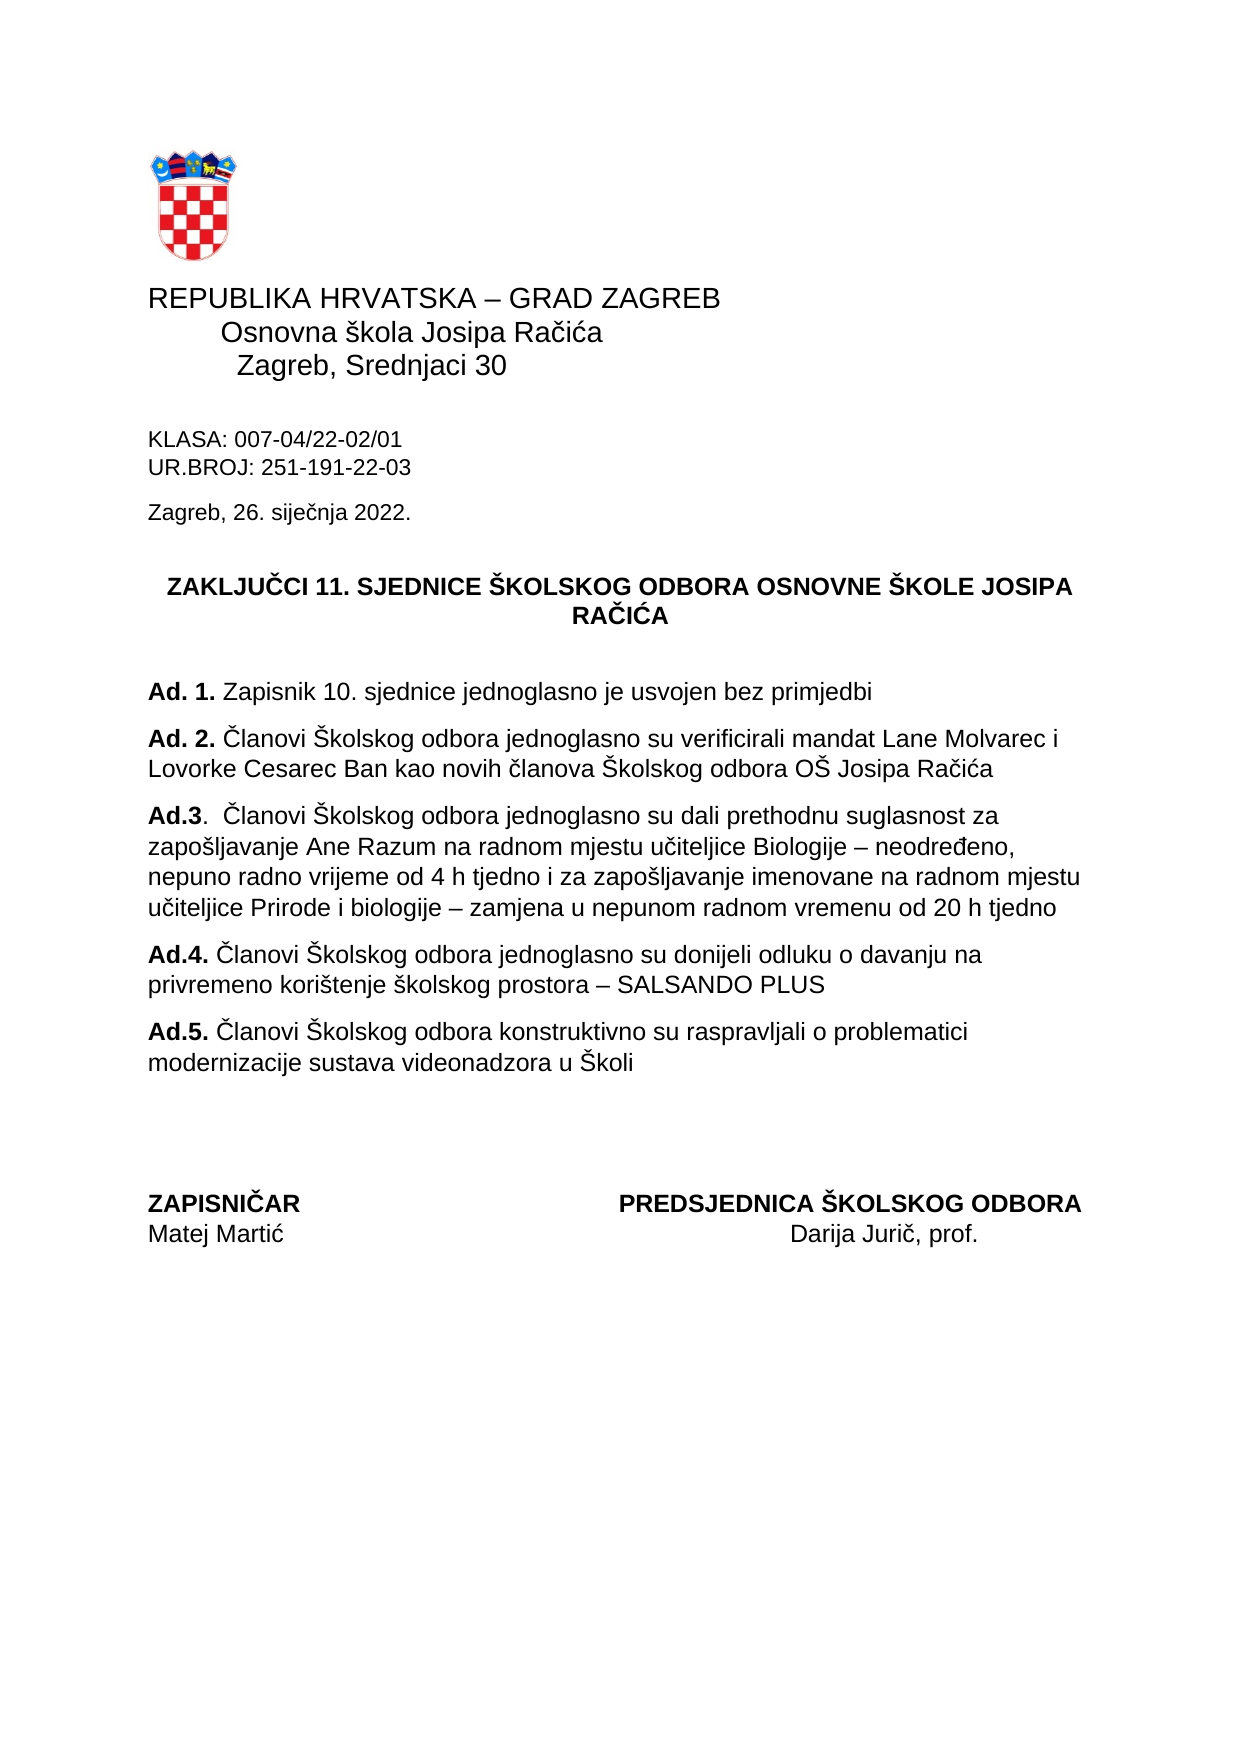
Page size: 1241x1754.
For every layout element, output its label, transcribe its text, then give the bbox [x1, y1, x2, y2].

text Ad.4. Članovi Školskog odbora jednoglasno su donijeli odluku o davanju na privremeno korištenje školskog prostora – SALSANDO PLUS [148, 939, 1093, 999]
text Ad. 1. Zapisnik 10. sjednice jednoglasno je usvojen bez primjedbi [148, 677, 1093, 705]
text KLASA: 007-04/22-02/01 UR.BROJ: 251-191-22-03 [148, 426, 1093, 481]
text REPUBLIKA HRVATSKA – GRAD ZAGREB [148, 281, 1093, 314]
picture [147, 147, 242, 263]
text ZAPISNIČAR PREDSJEDNICA ŠKOLSKOG ODBORA Matej Martić Darija Jurič, prof. [148, 1189, 1093, 1248]
text ZAKLJUČCI 11. SJEDNICE ŠKOLSKOG ODBORA OSNOVNE ŠKOLE JOSIPA RAČIĆA [148, 572, 1093, 629]
text Ad.5. Članovi Školskog odbora konstruktivno su raspravljali o problematici modernizacije sustava videonadzora u Školi [148, 1017, 1093, 1076]
text Zagreb, 26. siječnja 2022. [148, 499, 1093, 525]
text Osnovna škola Josipa Račića [148, 314, 1093, 348]
text Ad.3. Članovi Školskog odbora jednoglasno su dali prethodnu suglasnost za zapošljavanje Ane Razum na radnom mjestu učiteljice Biologije – neodređeno, nepuno radno vrijeme od 4 h tjedno i za zapošljavanje imenovane na radnom mjestu učiteljice Prirode i biologije – zamjena u nepunom radnom vremenu od 20 h tjedno [148, 801, 1093, 921]
text Ad. 2. Članovi Školskog odbora jednoglasno su verificirali mandat Lane Molvarec i Lovorke Cesarec Ban kao novih članova Školskog odbora OŠ Josipa Račića [148, 724, 1093, 783]
text Zagreb, Srednjaci 30 [148, 348, 1093, 382]
